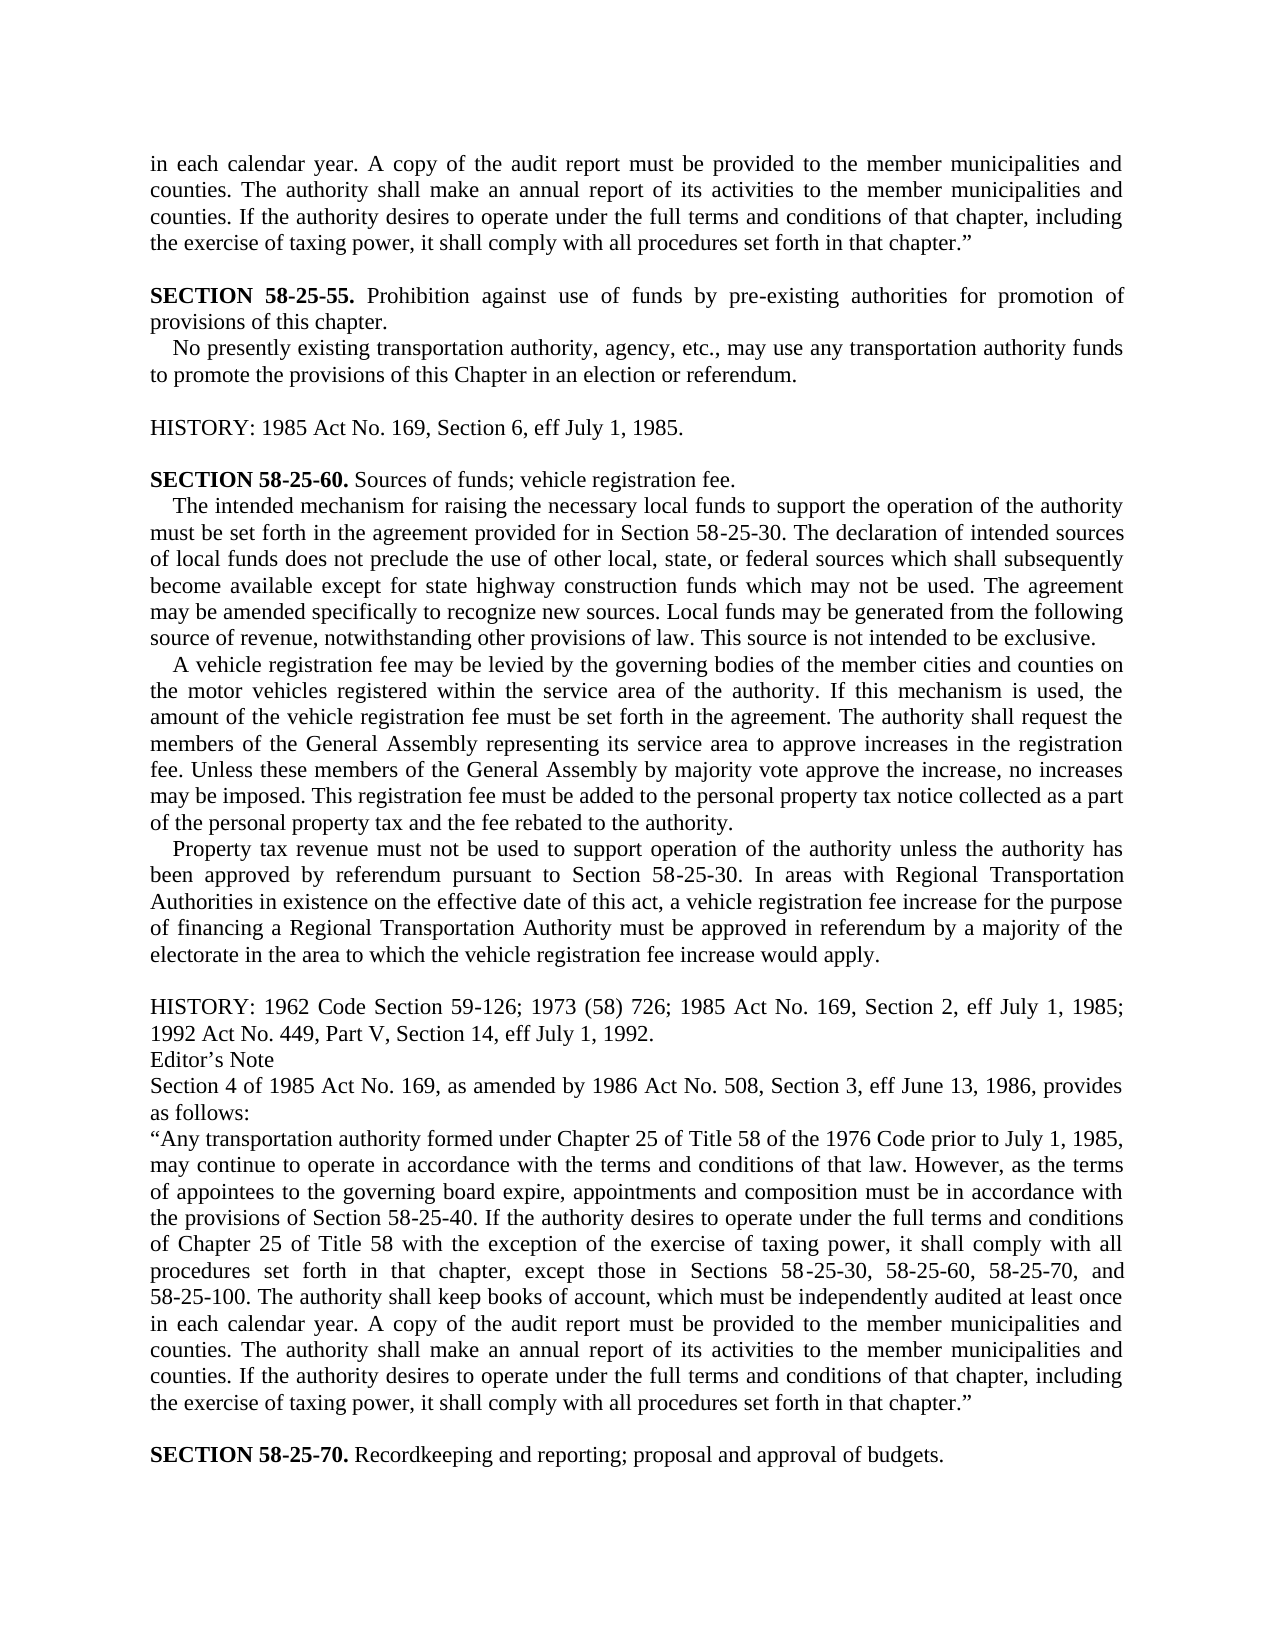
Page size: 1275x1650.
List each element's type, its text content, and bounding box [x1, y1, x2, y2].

text Editor’s Note [150, 1046, 1125, 1072]
text No presently existing transportation authority, agency, etc., may use any transportation authority funds to promote the provisions of this Chapter in an election or referendum. [150, 334, 1125, 387]
text Property tax revenue must not be used to support operation of the authority unless the authority has been approved by referendum pursuant to Section 58-25-30. In areas with Regional Transportation Authorities in existence on the effective date of this act, a vehicle registration fee increase for the purpose of financing a Regional Transportation Authority must be approved in referendum by a majority of the electorate in the area to which the vehicle registration fee increase would apply. [150, 835, 1125, 967]
text SECTION 58-25-60. Sources of funds; vehicle registration fee. [150, 466, 1125, 493]
text A vehicle registration fee may be levied by the governing bodies of the member cities and counties on the motor vehicles registered within the service area of the authority. If this mechanism is used, the amount of the vehicle registration fee must be set forth in the agreement. The authority shall request the members of the General Assembly representing its service area to approve increases in the registration fee. Unless these members of the General Assembly by majority vote approve the increase, no increases may be imposed. This registration fee must be added to the personal property tax notice collected as a part of the personal property tax and the fee rebated to the authority. [150, 651, 1125, 835]
text HISTORY: 1985 Act No. 169, Section 6, eff July 1, 1985. [150, 413, 1125, 440]
text SECTION 58-25-55. Prohibition against use of funds by pre-existing authorities for promotion of provisions of this chapter. [150, 282, 1125, 334]
text SECTION 58-25-70. Recordkeeping and reporting; proposal and approval of budgets. [150, 1441, 1125, 1468]
text Section 4 of 1985 Act No. 169, as amended by 1986 Act No. 508, Section 3, eff June 13, 1986, provides as follows: [150, 1072, 1125, 1125]
text The intended mechanism for raising the necessary local funds to support the operation of the authority must be set forth in the agreement provided for in Section 58-25-30. The declaration of intended sources of local funds does not preclude the use of other local, state, or federal sources which shall subsequently become available except for state highway construction funds which may not be used. The agreement may be amended specifically to recognize new sources. Local funds may be generated from the following source of revenue, notwithstanding other provisions of law. This source is not intended to be exclusive. [150, 493, 1125, 651]
text HISTORY: 1962 Code Section 59-126; 1973 (58) 726; 1985 Act No. 169, Section 2, eff July 1, 1985; 1992 Act No. 449, Part V, Section 14, eff July 1, 1992. [150, 993, 1125, 1046]
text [150, 150, 1125, 255]
